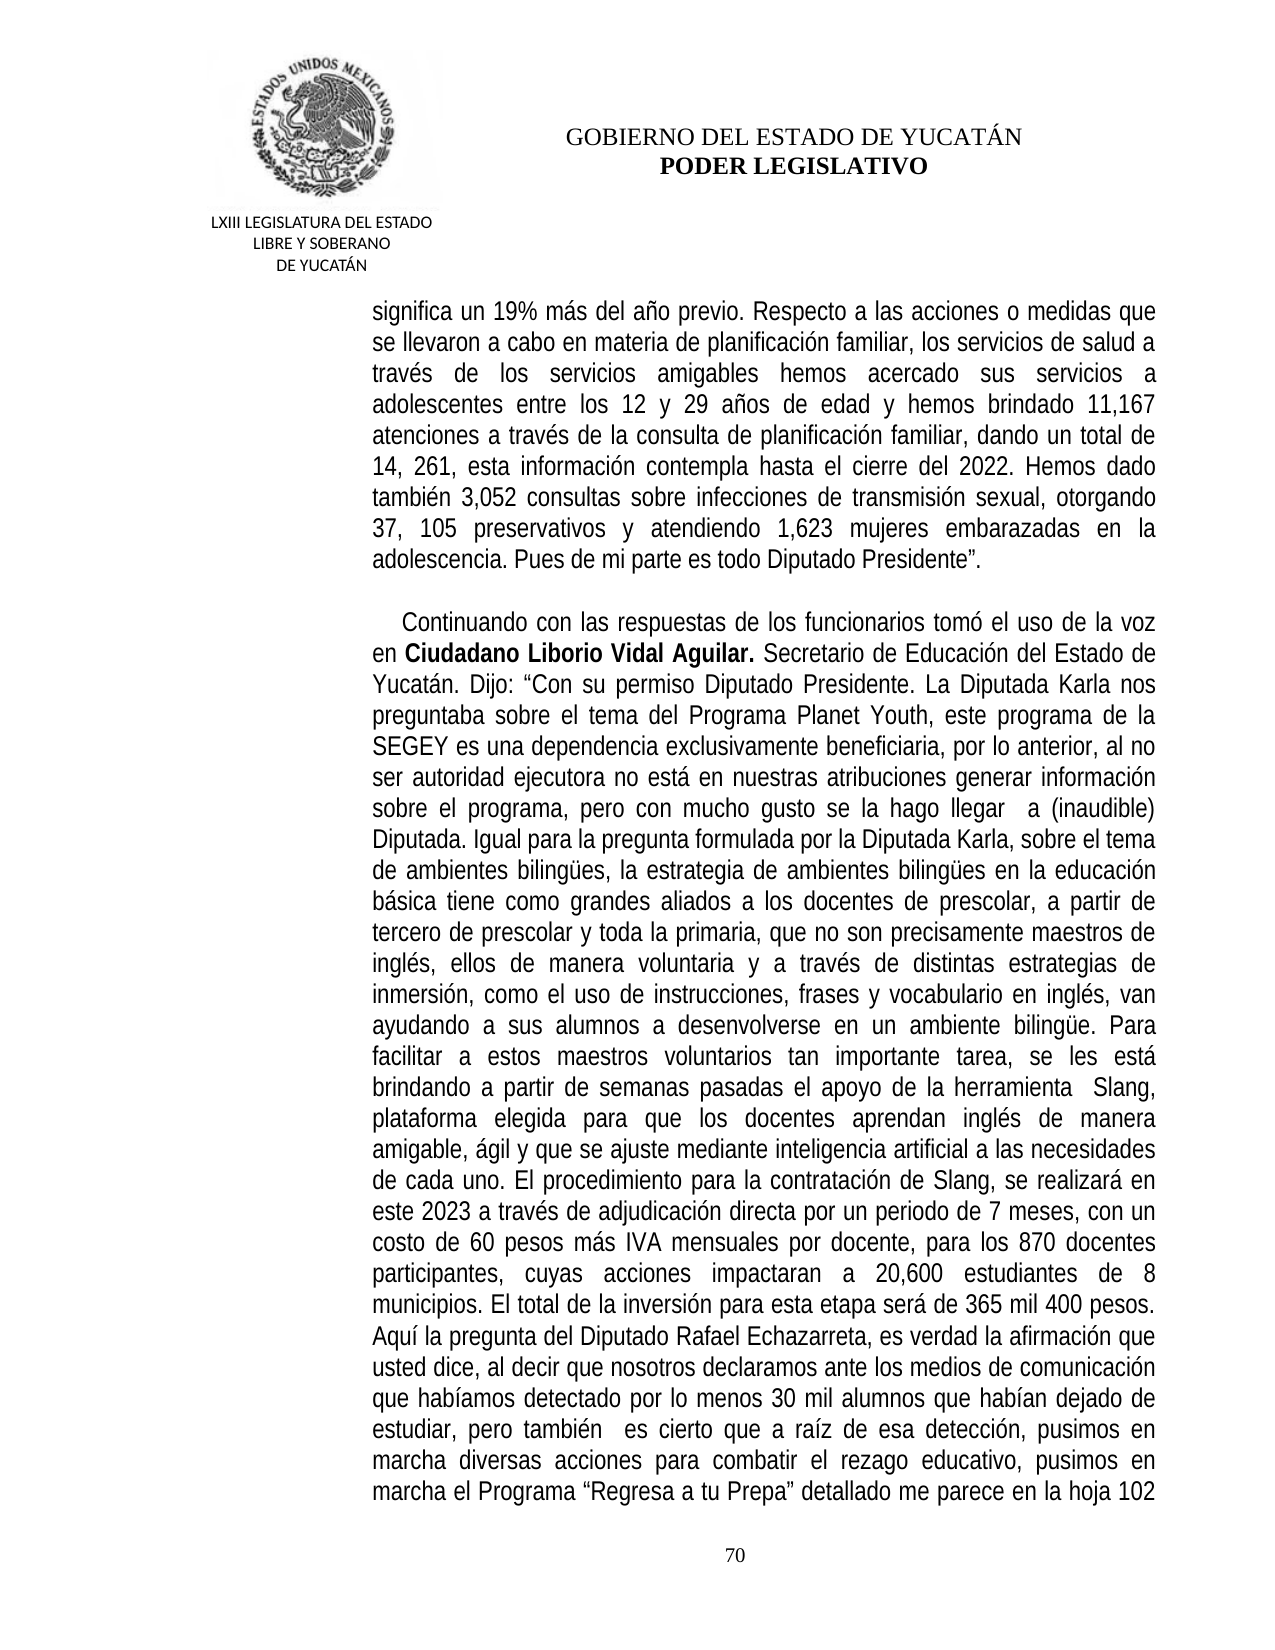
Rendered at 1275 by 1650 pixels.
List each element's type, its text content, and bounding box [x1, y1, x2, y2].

picture [206, 50, 443, 211]
